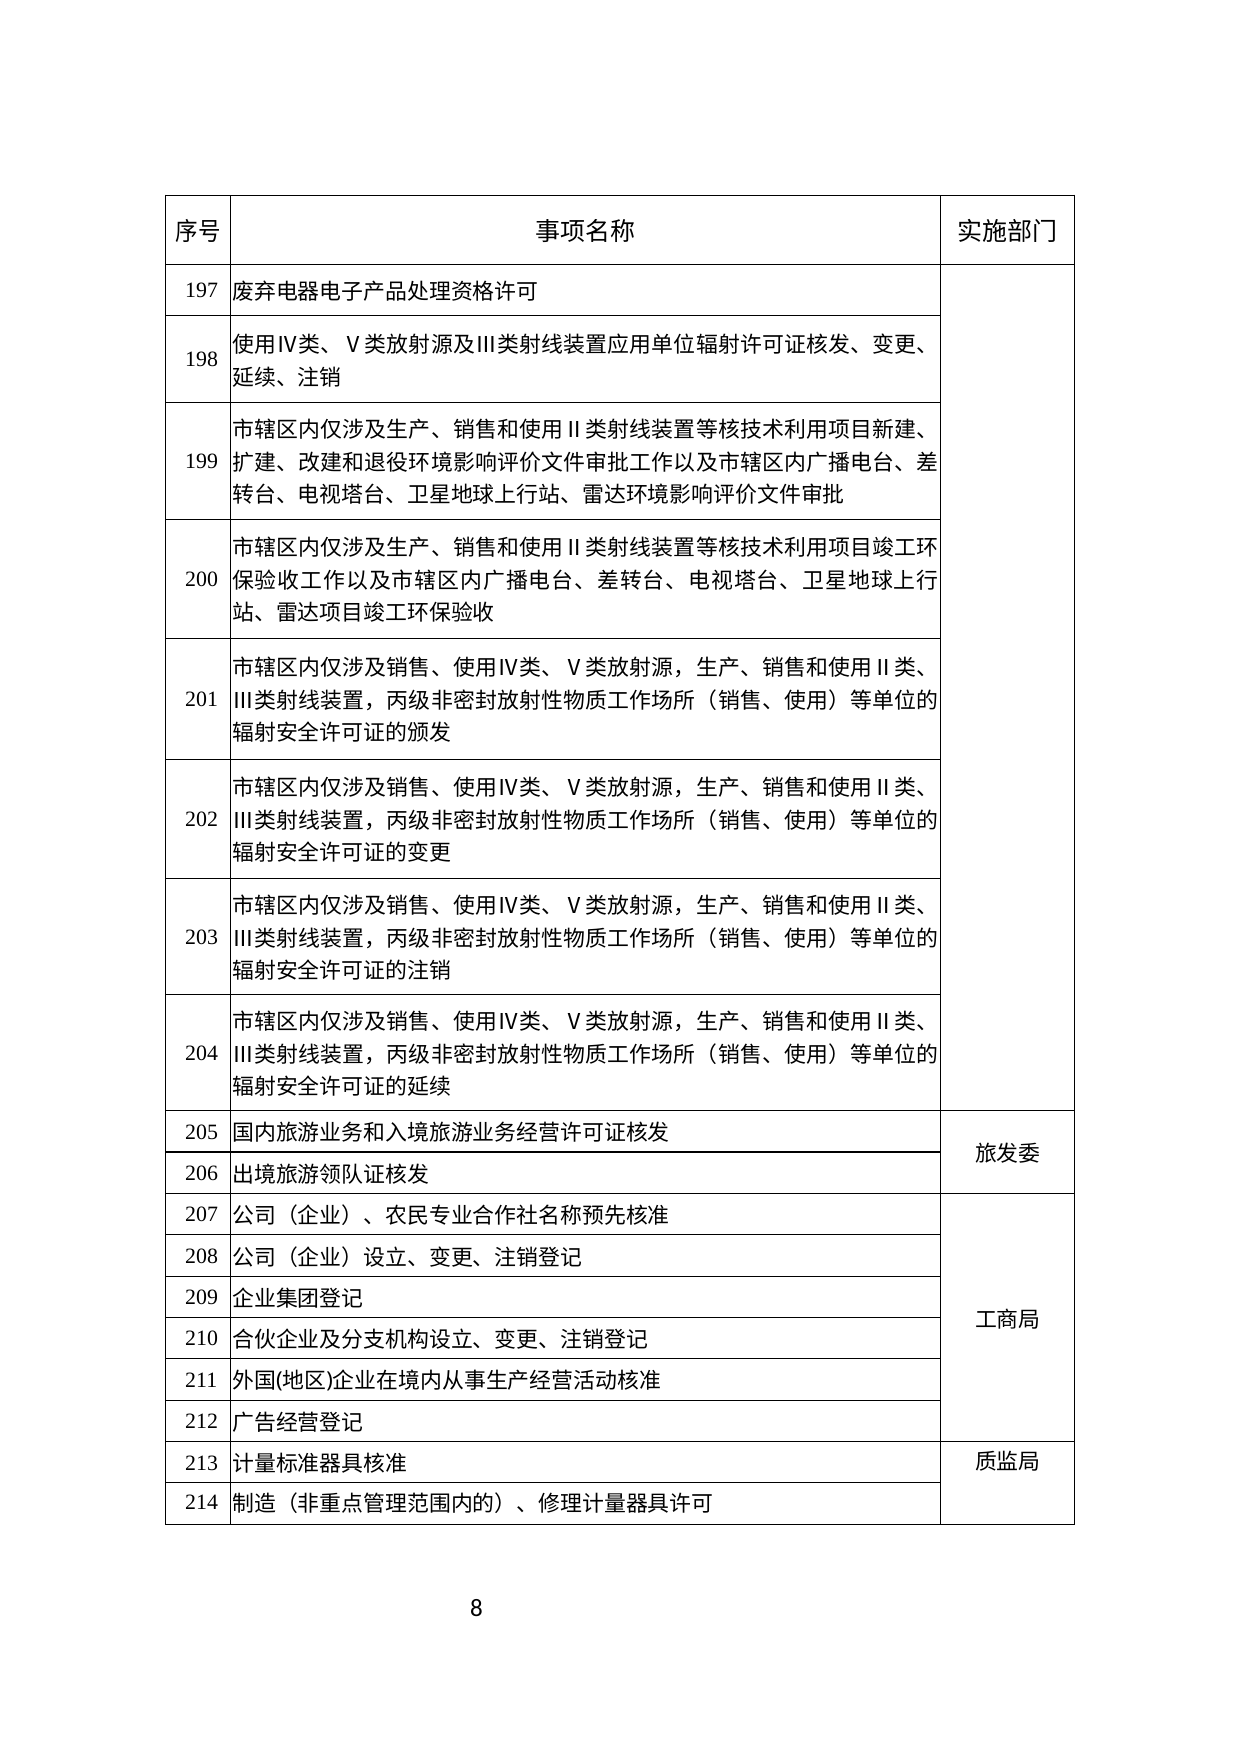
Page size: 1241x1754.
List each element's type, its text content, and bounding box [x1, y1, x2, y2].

table_cell 废弃电器电子产品处理资格许可 [231, 265, 940, 315]
table_cell [166, 1235, 230, 1276]
table_cell 市辖区内仅涉及销售、使用Ⅳ类、Ⅴ类放射源，生产、销售和使用Ⅱ类、Ⅲ类射线装置，丙级非密封放射性物质工作场所（销售、使用）等单位的辐射安全许可证的颁发 [231, 639, 940, 758]
table_cell 旅发委 [941, 1111, 1074, 1193]
table_cell 质监局 [941, 1442, 1074, 1524]
table_cell 出境旅游领队证核发 [231, 1153, 940, 1193]
table_cell 工商局 [941, 1194, 1074, 1441]
table_cell [166, 1483, 230, 1524]
table_cell 广告经营登记 [231, 1401, 940, 1441]
table_cell 合伙企业及分支机构设立、变更、注销登记 [231, 1318, 940, 1358]
table_cell 市辖区内仅涉及生产、销售和使用Ⅱ类射线装置等核技术利用项目竣工环保验收工作以及市辖区内广播电台、差转台、电视塔台、卫星地球上行站、雷达项目竣工环保验收 [231, 520, 940, 638]
table_cell 公司（企业）、农民专业合作社名称预先核准 [231, 1194, 940, 1234]
table_cell 公司（企业）设立、变更、注销登记 [231, 1235, 940, 1276]
table_cell [166, 316, 230, 402]
table_header 实施部门 [941, 196, 1074, 264]
table_cell 计量标准器具核准 [231, 1442, 940, 1482]
table_cell 市辖区内仅涉及销售、使用Ⅳ类、Ⅴ类放射源，生产、销售和使用Ⅱ类、Ⅲ类射线装置，丙级非密封放射性物质工作场所（销售、使用）等单位的辐射安全许可证的注销 [231, 879, 940, 994]
table_cell 市辖区内仅涉及销售、使用Ⅳ类、Ⅴ类放射源，生产、销售和使用Ⅱ类、Ⅲ类射线装置，丙级非密封放射性物质工作场所（销售、使用）等单位的辐射安全许可证的延续 [231, 995, 940, 1110]
table_cell 国内旅游业务和入境旅游业务经营许可证核发 [231, 1111, 940, 1151]
table_cell 制造（非重点管理范围内的）、修理计量器具许可 [231, 1483, 940, 1524]
table_cell 企业集团登记 [231, 1277, 940, 1317]
table_cell 市辖区内仅涉及生产、销售和使用Ⅱ类射线装置等核技术利用项目新建、扩建、改建和退役环境影响评价文件审批工作以及市辖区内广播电台、差转台、电视塔台、卫星地球上行站、雷达环境影响评价文件审批 [231, 403, 940, 518]
table_cell [166, 1401, 230, 1441]
table_cell [166, 403, 230, 518]
table_cell [166, 1277, 230, 1317]
table_cell [166, 1153, 230, 1193]
table_cell [166, 1318, 230, 1358]
table_header 事项名称 [231, 196, 940, 264]
table_cell [166, 1359, 230, 1399]
table_cell [166, 520, 230, 638]
table_header 序号 [166, 196, 230, 264]
table_cell [166, 1194, 230, 1234]
table_cell [166, 760, 230, 878]
table_cell [166, 1111, 230, 1151]
table_cell [166, 995, 230, 1110]
table_cell 外国(地区)企业在境内从事生产经营活动核准 [231, 1359, 940, 1399]
table_cell 使用Ⅳ类、Ⅴ类放射源及Ⅲ类射线装置应用单位辐射许可证核发、变更、延续、注销 [231, 316, 940, 402]
table_cell [166, 1442, 230, 1482]
table_cell [166, 879, 230, 994]
table_cell 市辖区内仅涉及销售、使用Ⅳ类、Ⅴ类放射源，生产、销售和使用Ⅱ类、Ⅲ类射线装置，丙级非密封放射性物质工作场所（销售、使用）等单位的辐射安全许可证的变更 [231, 760, 940, 878]
table_cell [166, 639, 230, 758]
table_cell [166, 265, 230, 315]
